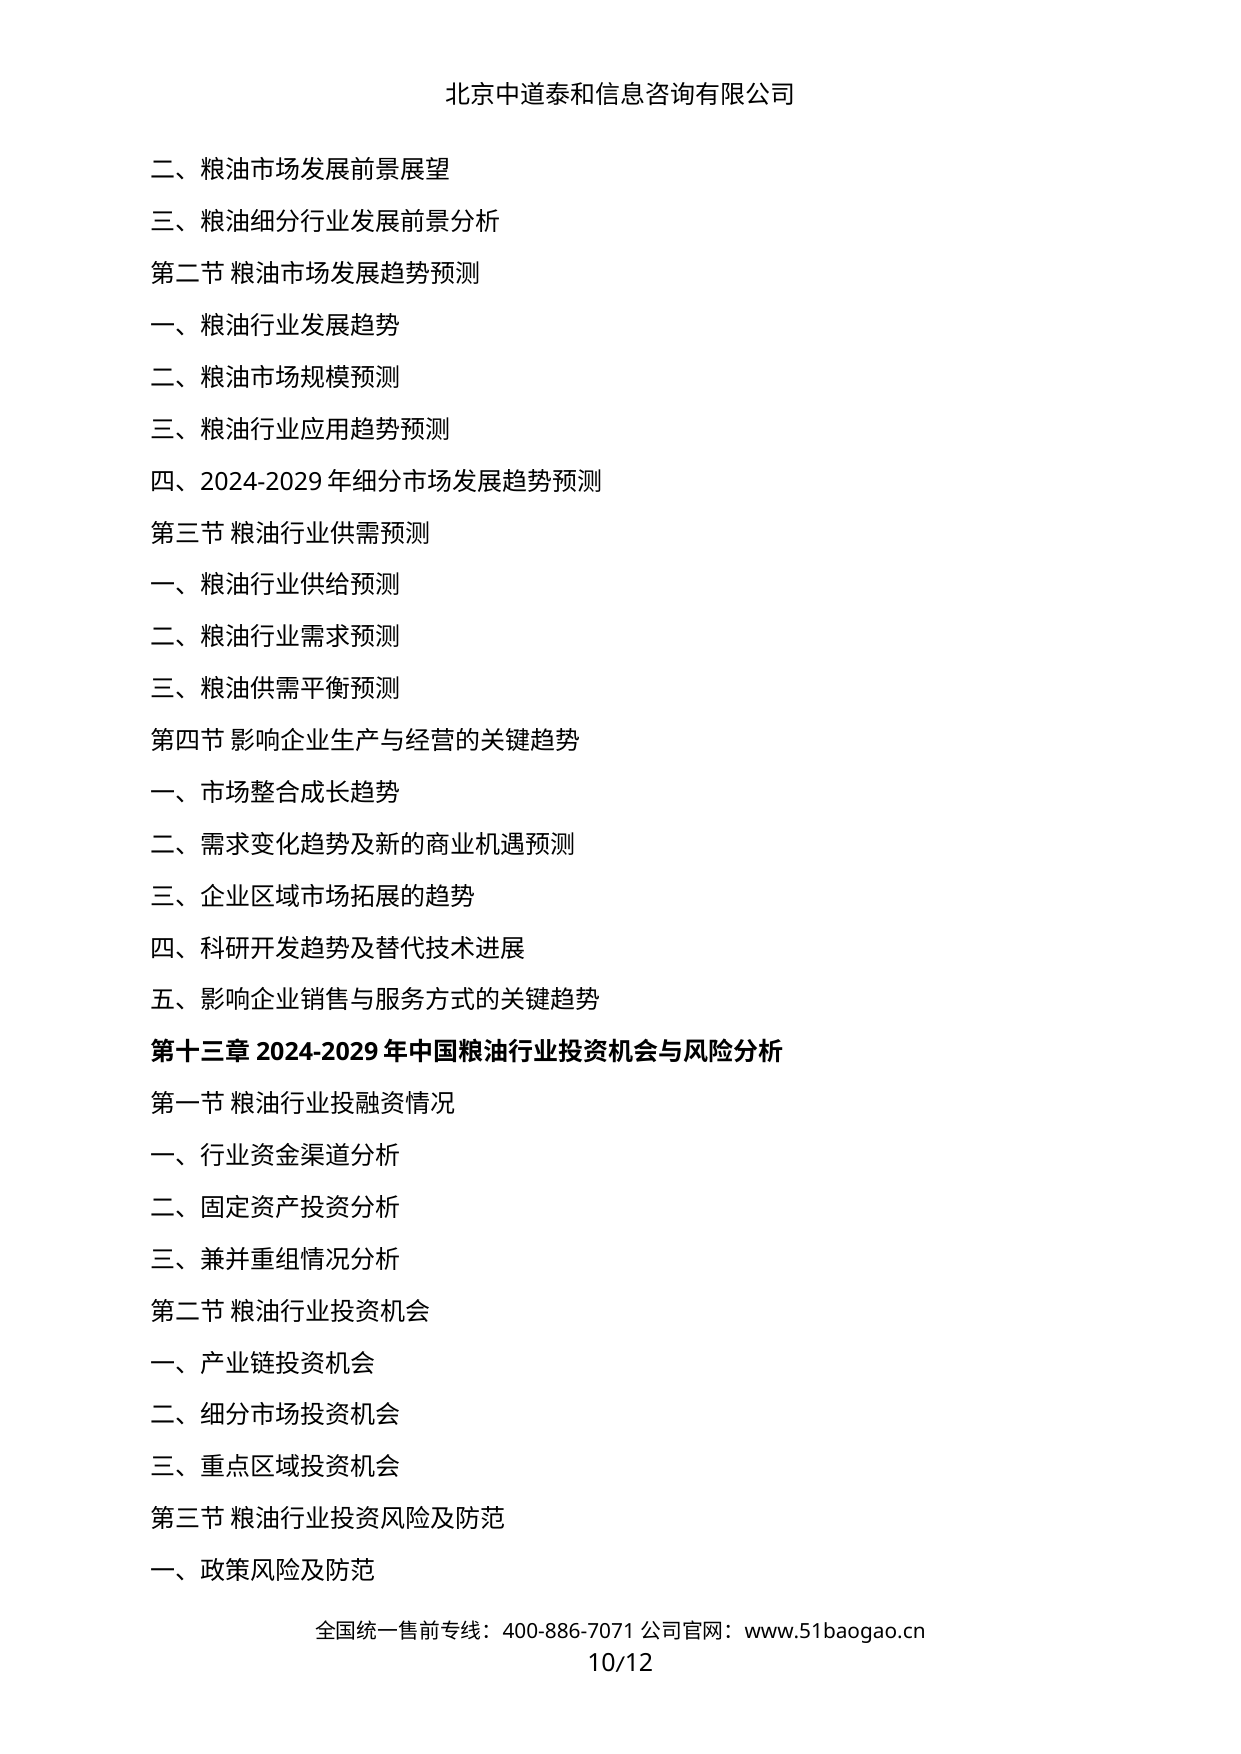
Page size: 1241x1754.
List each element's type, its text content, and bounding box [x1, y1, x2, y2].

text 第二节 粮油市场发展趋势预测 [150, 254, 1090, 290]
text 一、产业链投资机会 [150, 1343, 1090, 1379]
text 四、2024-2029年细分市场发展趋势预测 [150, 461, 1090, 497]
text 三、粮油细分行业发展前景分析 [150, 202, 1090, 238]
text 二、需求变化趋势及新的商业机遇预测 [150, 824, 1090, 861]
text 二、粮油行业需求预测 [150, 617, 1090, 653]
text 三、兼并重组情况分析 [150, 1239, 1090, 1276]
text 二、粮油市场发展前景展望 [150, 150, 1090, 186]
text 一、市场整合成长趋势 [150, 772, 1090, 809]
text 四、科研开发趋势及替代技术进展 [150, 928, 1090, 964]
text 第二节 粮油行业投资机会 [150, 1291, 1090, 1327]
text 一、行业资金渠道分析 [150, 1136, 1090, 1172]
text 第一节 粮油行业投融资情况 [150, 1084, 1090, 1120]
text 三、粮油行业应用趋势预测 [150, 409, 1090, 446]
text 一、粮油行业供给预测 [150, 565, 1090, 601]
text 五、影响企业销售与服务方式的关键趋势 [150, 980, 1090, 1016]
text 二、粮油市场规模预测 [150, 357, 1090, 394]
text 三、重点区域投资机会 [150, 1447, 1090, 1483]
text 第三节 粮油行业供需预测 [150, 513, 1090, 549]
text 二、细分市场投资机会 [150, 1395, 1090, 1431]
text 三、企业区域市场拓展的趋势 [150, 876, 1090, 912]
text 第三节 粮油行业投资风险及防范 [150, 1499, 1090, 1535]
text 第十三章 2024-2029年中国粮油行业投资机会与风险分析 [150, 1032, 1090, 1068]
text 第四节 影响企业生产与经营的关键趋势 [150, 721, 1090, 757]
text 三、粮油供需平衡预测 [150, 669, 1090, 705]
text 一、粮油行业发展趋势 [150, 306, 1090, 342]
text 二、固定资产投资分析 [150, 1187, 1090, 1224]
text 一、政策风险及防范 [150, 1551, 1090, 1587]
